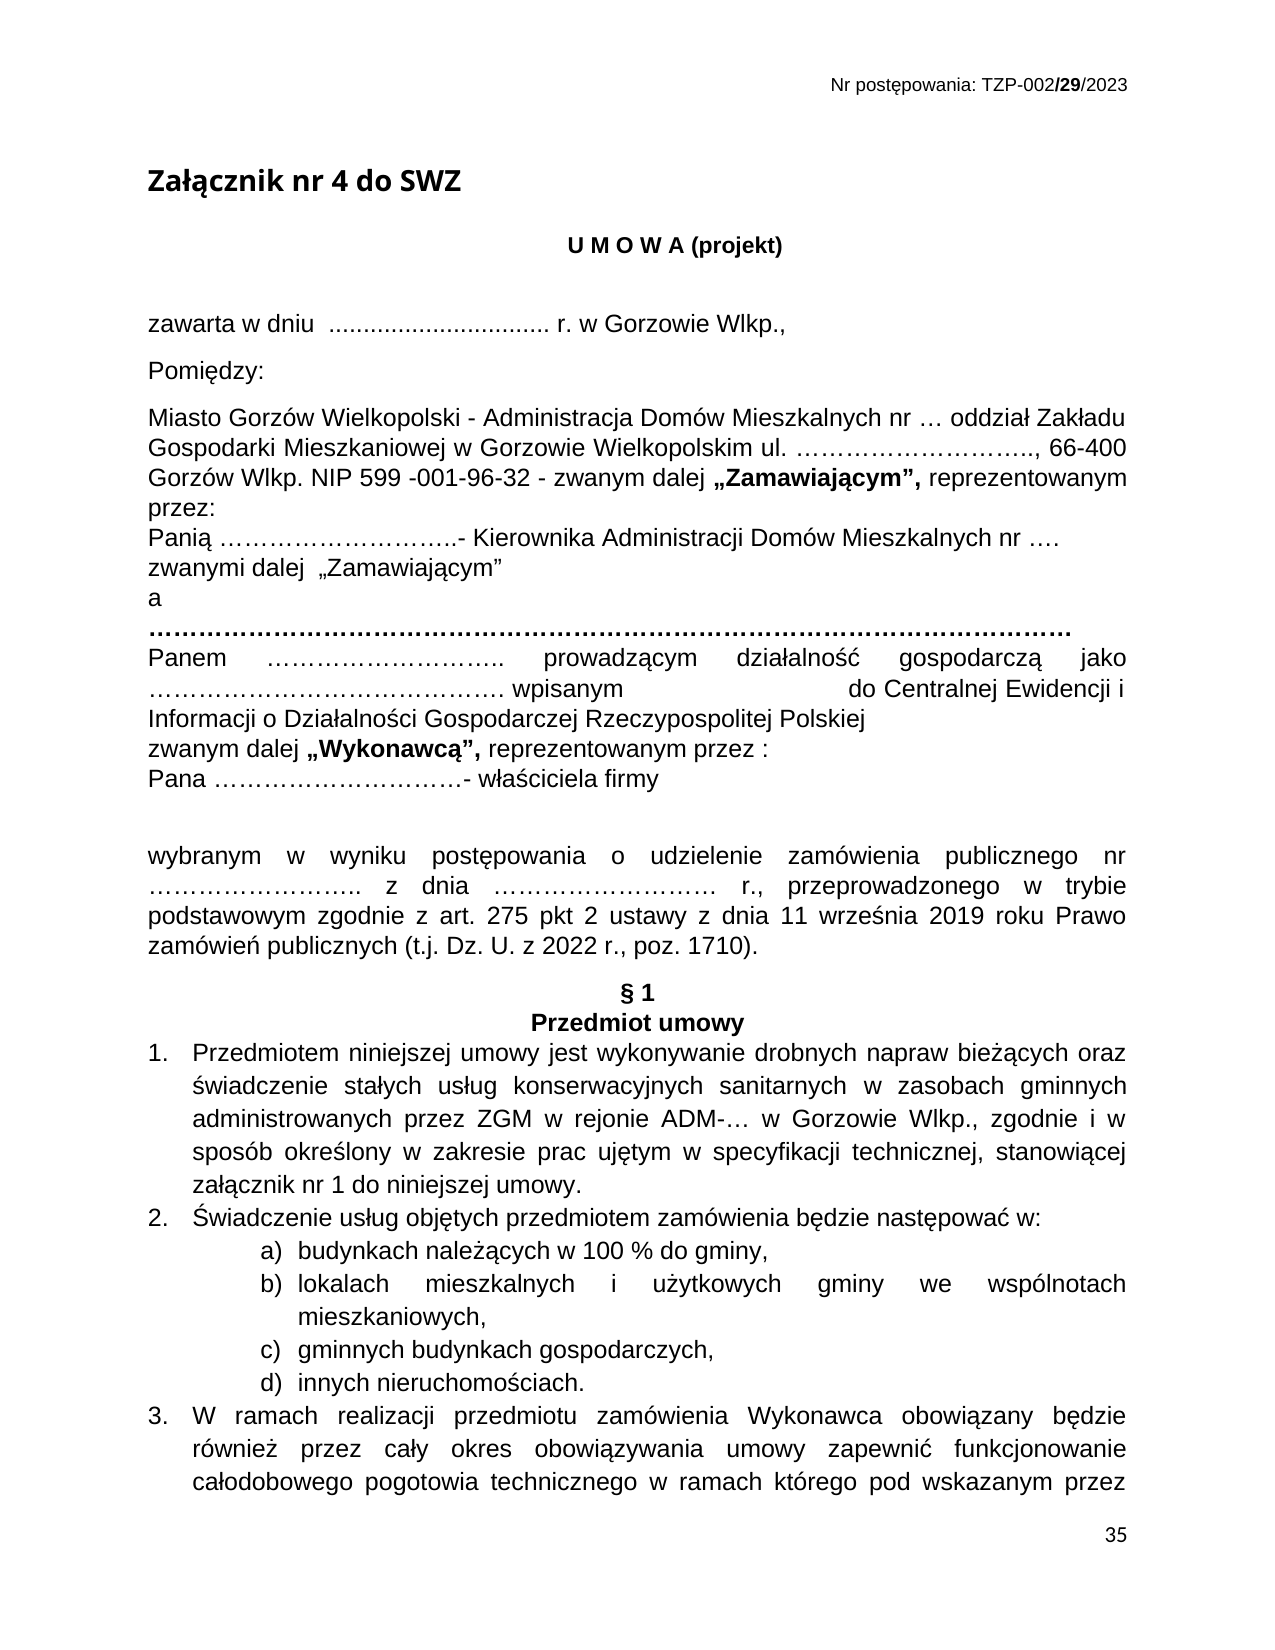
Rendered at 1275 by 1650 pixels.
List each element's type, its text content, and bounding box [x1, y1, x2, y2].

text Panią ………………………..- Kierownika Administracji Domów Mieszkalnych nr …. [148, 523, 1127, 552]
list lokalach mieszkalnych i użytkowych gminy we wspólnotach mieszkaniowych, [260, 1269, 1127, 1331]
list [148, 1401, 1127, 1496]
subtitle Załącznik nr 4 do SWZ [148, 160, 1127, 200]
text ………………………………………………………………………………………………… [148, 613, 1127, 642]
list gminnych budynkach gospodarczych, [260, 1335, 1127, 1364]
text § 1 [148, 978, 1127, 1007]
list budynkach należących w 100 % do gminy, [260, 1236, 1127, 1265]
list U M O W A (projekt) [223, 232, 1127, 258]
list innych nieruchomościach. [260, 1368, 1127, 1397]
text Miasto Gorzów Wielkopolski - Administracja Domów Mieszkalnych nr … oddział Zakładu Gospodarki Mieszkaniowej w Gorzowie Wielkopolskim ul. ……………………….., 66-400 Gorzów Wlkp. NIP 599 -001-96-32 - zwanym dalej „Zamawiającym”, reprezentowanym przez: [148, 403, 1127, 522]
text Panem ……………………….. prowadzącym działalność gospodarczą jako ……………………………………. wpisanym do Centralnej Ewidencji i Informacji o Działalności Gospodarczej Rzeczypospolitej Polskiej [148, 643, 1127, 732]
text zawarta w dniu ................................ r. w Gorzowie Wlkp., [148, 309, 1127, 338]
text Pana …………………………- właściciela firmy [148, 764, 1127, 793]
text a [148, 583, 1127, 612]
text zwanym dalej „Wykonawcą”, reprezentowanym przez : [148, 734, 1127, 762]
list Przedmiotem niniejszej umowy jest wykonywanie drobnych napraw bieżących oraz świadczenie stałych usług konserwacyjnych sanitarnych w zasobach gminnych administrowanych przez ZGM w rejonie ADM-… w Gorzowie Wlkp., zgodnie i w sposób określony w zakresie prac ujętym w specyfikacji technicznej, stanowiącej załącznik nr 1 do niniejszej umowy. [148, 1038, 1127, 1199]
text zwanymi dalej „Zamawiającym” [148, 553, 1127, 582]
text wybranym w wyniku postępowania o udzielenie zamówienia publicznego nr …………………….. z dnia ……………………… r., przeprowadzonego w trybie podstawowym zgodnie z art. 275 pkt 2 ustawy z dnia 11 września 2019 roku Prawo zamówień publicznych (t.j. Dz. U. z 2022 r., poz. 1710). [148, 841, 1127, 960]
text Pomiędzy: [148, 356, 1127, 384]
list Świadczenie usług objętych przedmiotem zamówienia będzie następować w: [148, 1203, 1127, 1232]
text Przedmiot umowy [148, 1008, 1127, 1037]
